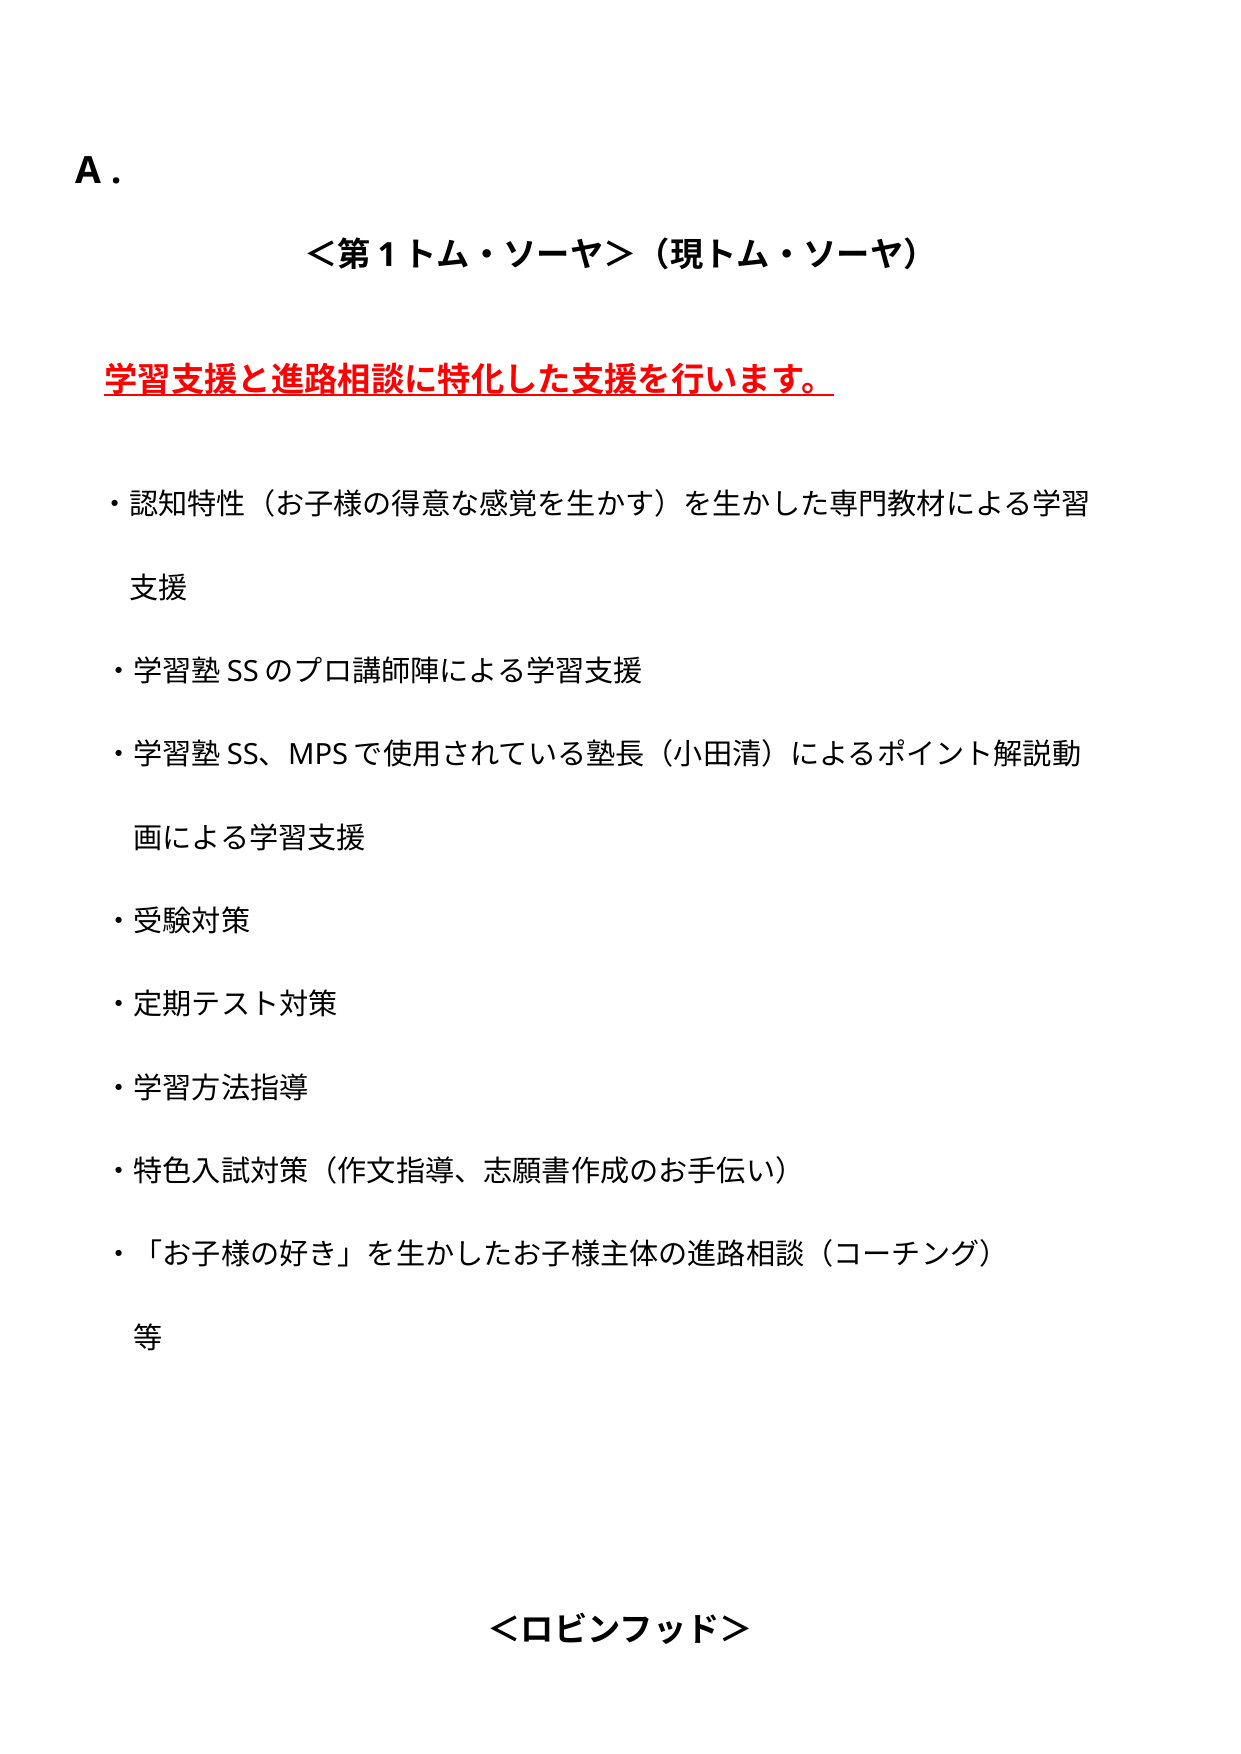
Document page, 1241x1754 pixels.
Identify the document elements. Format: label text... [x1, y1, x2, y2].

text ・学習塾SSのプロ講師陣による学習支援 [75, 627, 1165, 710]
text ・受験対策 [75, 877, 1165, 960]
text ・学習塾SS、MPSで使用されている塾長（小田清）によるポイント解説動 画による学習支援 [75, 710, 1165, 877]
text ・学習方法指導 [75, 1044, 1165, 1127]
text ・認知特性（お子様の得意な感覚を生かす）を生かした専門教材による学習 支援 [100, 460, 1165, 627]
text 学習支援と進路相談に特化した支援を行います。 [75, 335, 1165, 419]
text ＜ロビンフッド＞ [75, 1585, 1165, 1669]
text ・特色入試対策（作文指導、志願書作成のお手伝い） [75, 1127, 1165, 1210]
text ・定期テスト対策 [75, 960, 1165, 1044]
text 等 [75, 1294, 1165, 1377]
text ・「お子様の好き」を生かしたお子様主体の進路相談（コーチング） [75, 1210, 1165, 1294]
text A . [75, 127, 1165, 210]
text ＜第1トム・ソーヤ＞（現トム・ソーヤ） [75, 210, 1165, 294]
